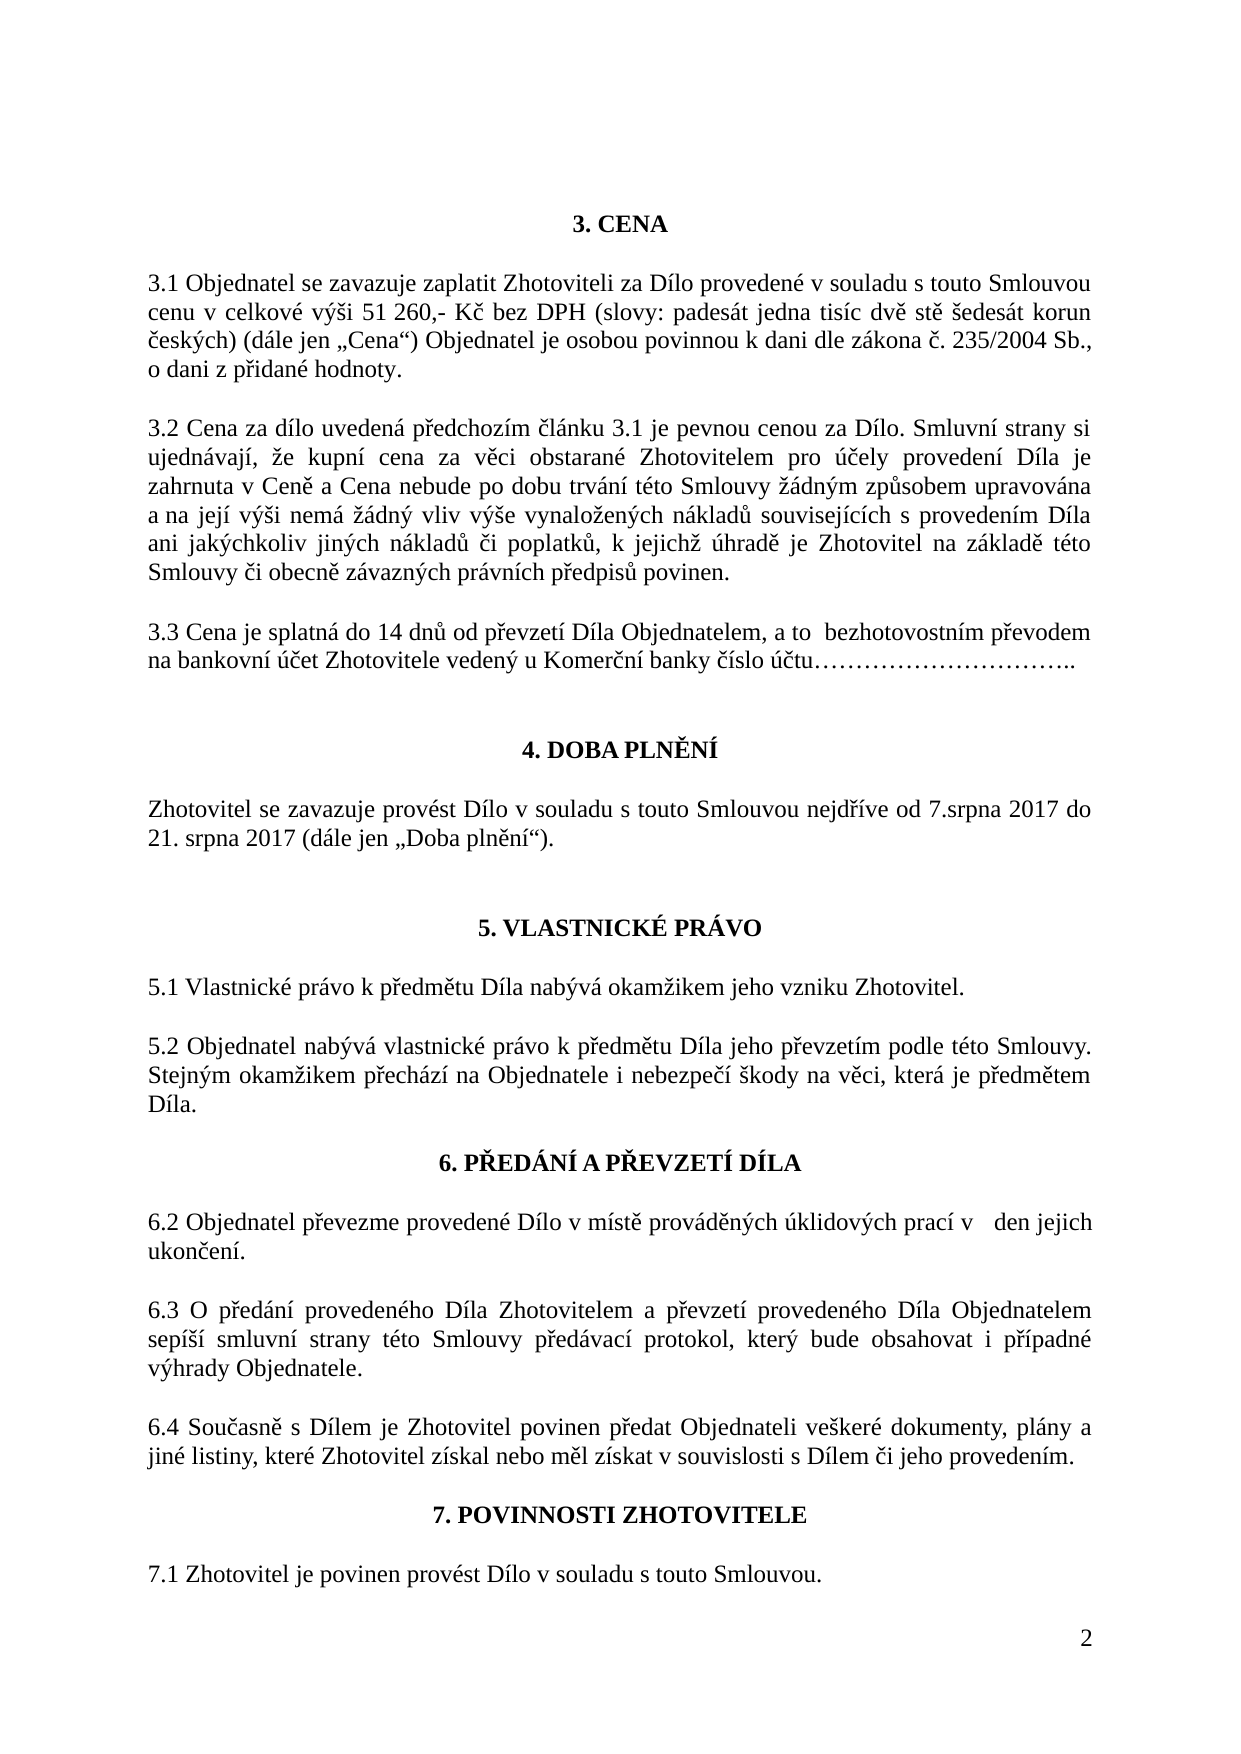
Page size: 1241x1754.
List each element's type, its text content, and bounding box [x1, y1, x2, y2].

text 3.1 Objednatel se zavazuje zaplatit Zhotoviteli za Dílo provedené v souladu s touto Smlouvou cenu v celkové výši 51 260,- Kč bez DPH (slovy: padesát jedna tisíc dvě stě šedesát korun českých) (dále jen „Cena“) Objednatel je osobou povinnou k dani dle zákona č. 235/2004 Sb., o dani z přidané hodnoty. [148, 268, 1092, 383]
text 3.2 Cena za dílo uvedená předchozím článku 3.1 je pevnou cenou za Dílo. Smluvní strany si ujednávají, že kupní cena za věci obstarané Zhotovitelem pro účely provedení Díla je zahrnuta v Ceně a Cena nebude po dobu trvání této Smlouvy žádným způsobem upravována a na její výši nemá žádný vliv výše vynaložených nákladů souvisejících s provedením Díla ani jakýchkoliv jiných nákladů či poplatků, k jejichž úhradě je Zhotovitel na základě této Smlouvy či obecně závazných právních předpisů povinen. [148, 413, 1092, 586]
text 7. POVINNOSTI ZHOTOVITELE [148, 1500, 1092, 1529]
text Zhotovitel se zavazuje provést Dílo v souladu s touto Smlouvou nejdříve od 7.srpna 2017 do 21. srpna 2017 (dále jen „Doba plnění“). [148, 794, 1092, 852]
text 6. PŘEDÁNÍ A PŘEVZETÍ DÍLA [148, 1148, 1092, 1177]
text 3.3 Cena je splatná do 14 dnů od převzetí Díla Objednatelem, a to bezhotovostním převodem na bankovní účet Zhotovitele vedený u Komerční banky číslo účtu………………………….. [148, 617, 1092, 674]
text 3. CENA [148, 209, 1092, 237]
text 6.2 Objednatel převezme provedené Dílo v místě prováděných úklidových prací v den jejich ukončení. [148, 1207, 1092, 1265]
text 5.1 Vlastnické právo k předmětu Díla nabývá okamžikem jeho vzniku Zhotovitel. [148, 972, 1092, 1001]
text 5. VLASTNICKÉ PRÁVO [148, 913, 1092, 942]
text 6.3 O předání provedeného Díla Zhotovitelem a převzetí provedeného Díla Objednatelem sepíší smluvní strany této Smlouvy předávací protokol, který bude obsahovat i případné výhrady Objednatele. [148, 1296, 1092, 1382]
text 4. DOBA PLNĚNÍ [148, 735, 1092, 764]
text 6.4 Současně s Dílem je Zhotovitel povinen předat Objednateli veškeré dokumenty, plány a jiné listiny, které Zhotovitel získal nebo měl získat v souvislosti s Dílem či jeho provedením. [148, 1412, 1092, 1470]
text 7.1 Zhotovitel je povinen provést Dílo v souladu s touto Smlouvou. [148, 1559, 1092, 1588]
text 5.2 Objednatel nabývá vlastnické právo k předmětu Díla jeho převzetím podle této Smlouvy. Stejným okamžikem přechází na Objednatele i nebezpečí škody na věci, která je předmětem Díla. [148, 1031, 1092, 1118]
